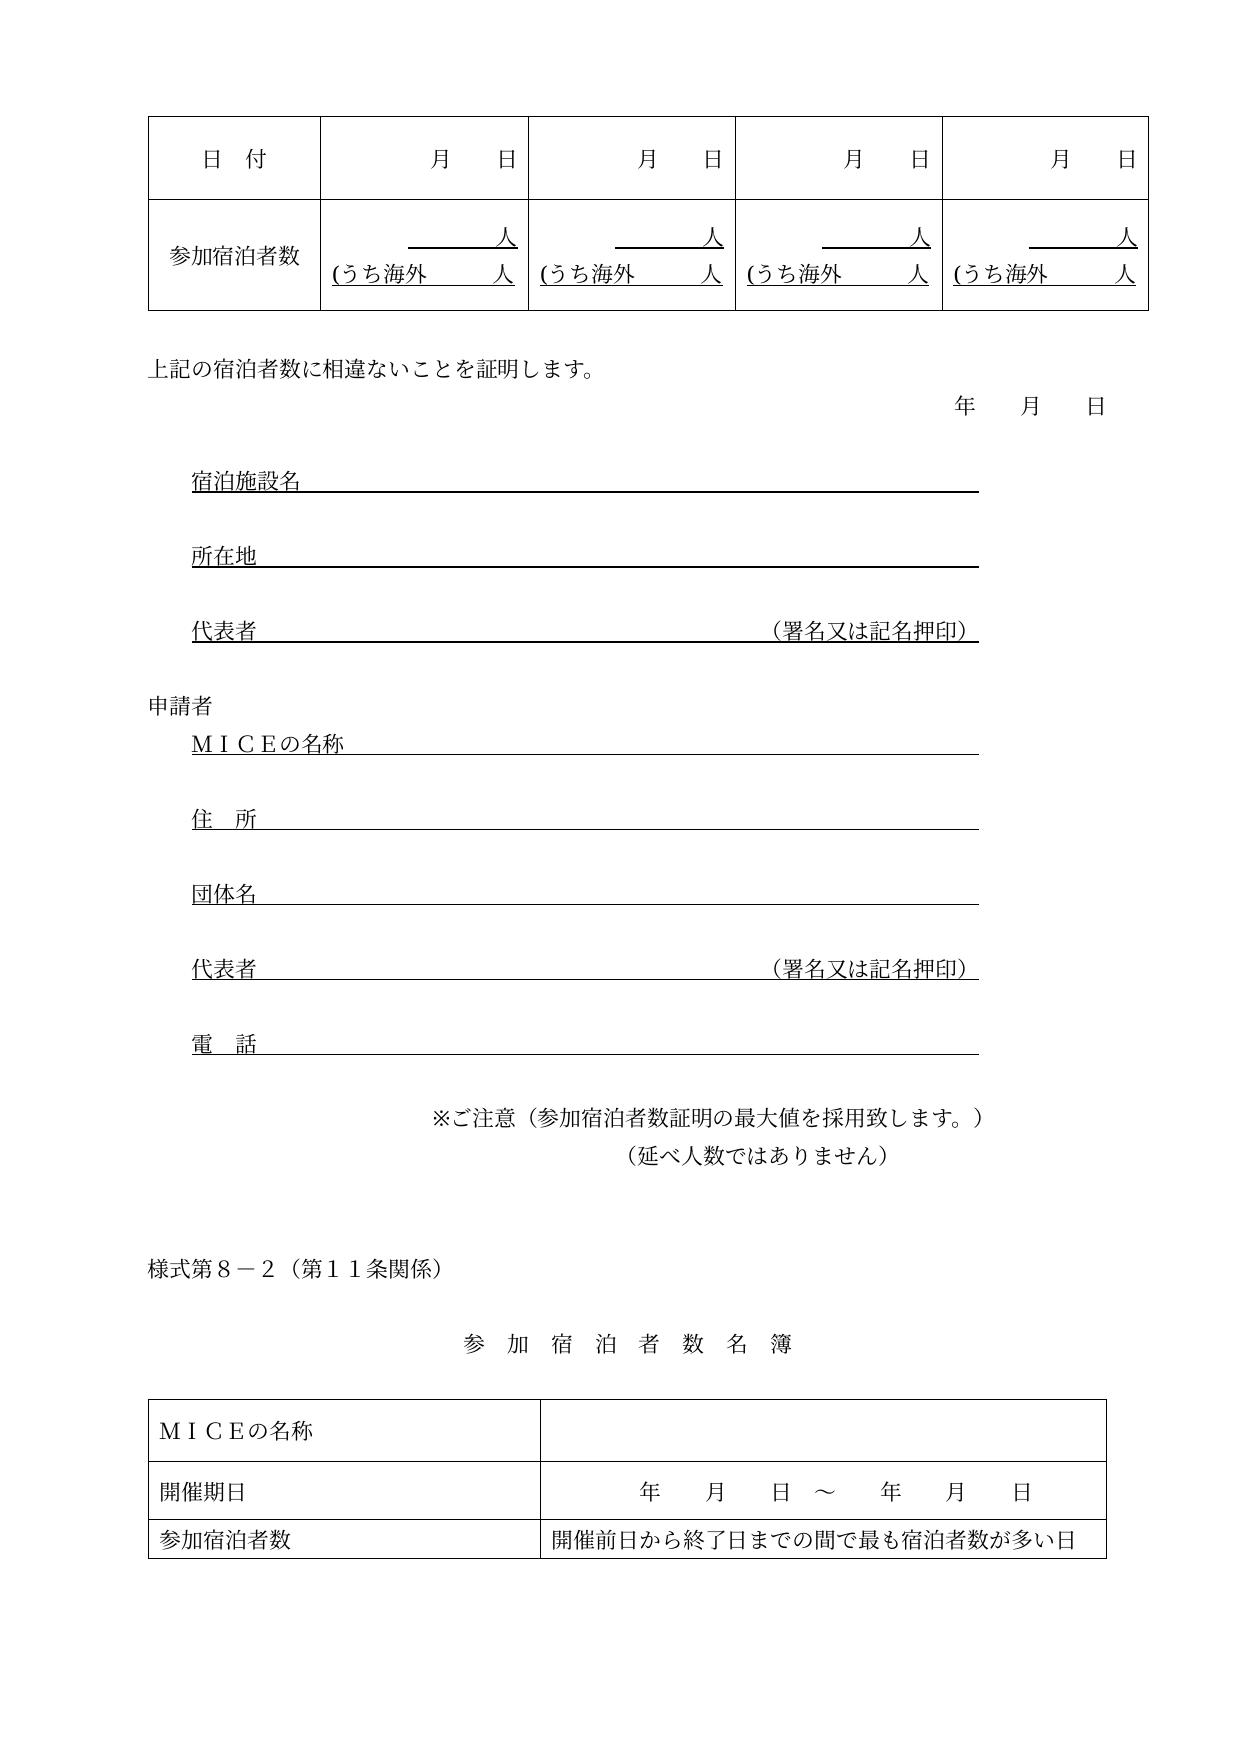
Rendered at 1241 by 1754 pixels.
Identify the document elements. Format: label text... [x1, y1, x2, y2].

text ※ご注意（参加宿泊者数証明の最大値を採用致します。） [148, 1099, 1017, 1136]
table_header 月 日 [736, 117, 942, 198]
table_header 月 日 [943, 117, 1148, 198]
table_cell 人 (うち海外 人 [321, 200, 528, 310]
text 申請者 [148, 686, 1107, 724]
table_header [541, 1400, 1106, 1461]
text 電 話 [148, 1024, 1107, 1061]
text 代表者 （署名又は記名押印） [148, 949, 1107, 986]
text 住 所 [148, 799, 1107, 836]
table_cell 人 (うち海外 人 [943, 200, 1148, 310]
text 様式第８－２（第１１条関係） [148, 1249, 1107, 1286]
text 宿泊施設名 [148, 461, 1107, 499]
text 年 月 日 [148, 386, 1107, 424]
text （延べ人数ではありません） [148, 1136, 1017, 1174]
table_cell 人 (うち海外 人 [529, 200, 735, 310]
text 所在地 [148, 536, 1107, 574]
table_cell 開催期日 [149, 1462, 540, 1519]
text 参 加 宿 泊 者 数 名 簿 [148, 1324, 1107, 1361]
table_cell 人 (うち海外 人 [736, 200, 942, 310]
table_cell 年 月 日 ～ 年 月 日 [541, 1462, 1106, 1519]
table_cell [541, 1520, 1106, 1558]
table_header 月 日 [529, 117, 735, 198]
text 代表者 （署名又は記名押印） [148, 611, 1107, 649]
text 団体名 [148, 874, 1107, 911]
table_header 月 日 [321, 117, 528, 198]
table_cell 参加宿泊者数 [149, 1520, 540, 1558]
text ＭＩＣＥの名称 [148, 724, 1107, 761]
table_header 日 付 [149, 117, 320, 198]
table_header ＭＩＣＥの名称 [149, 1400, 540, 1461]
table_cell 参加宿泊者数 [149, 200, 320, 310]
text 上記の宿泊者数に相違ないことを証明します。 [148, 349, 1107, 386]
